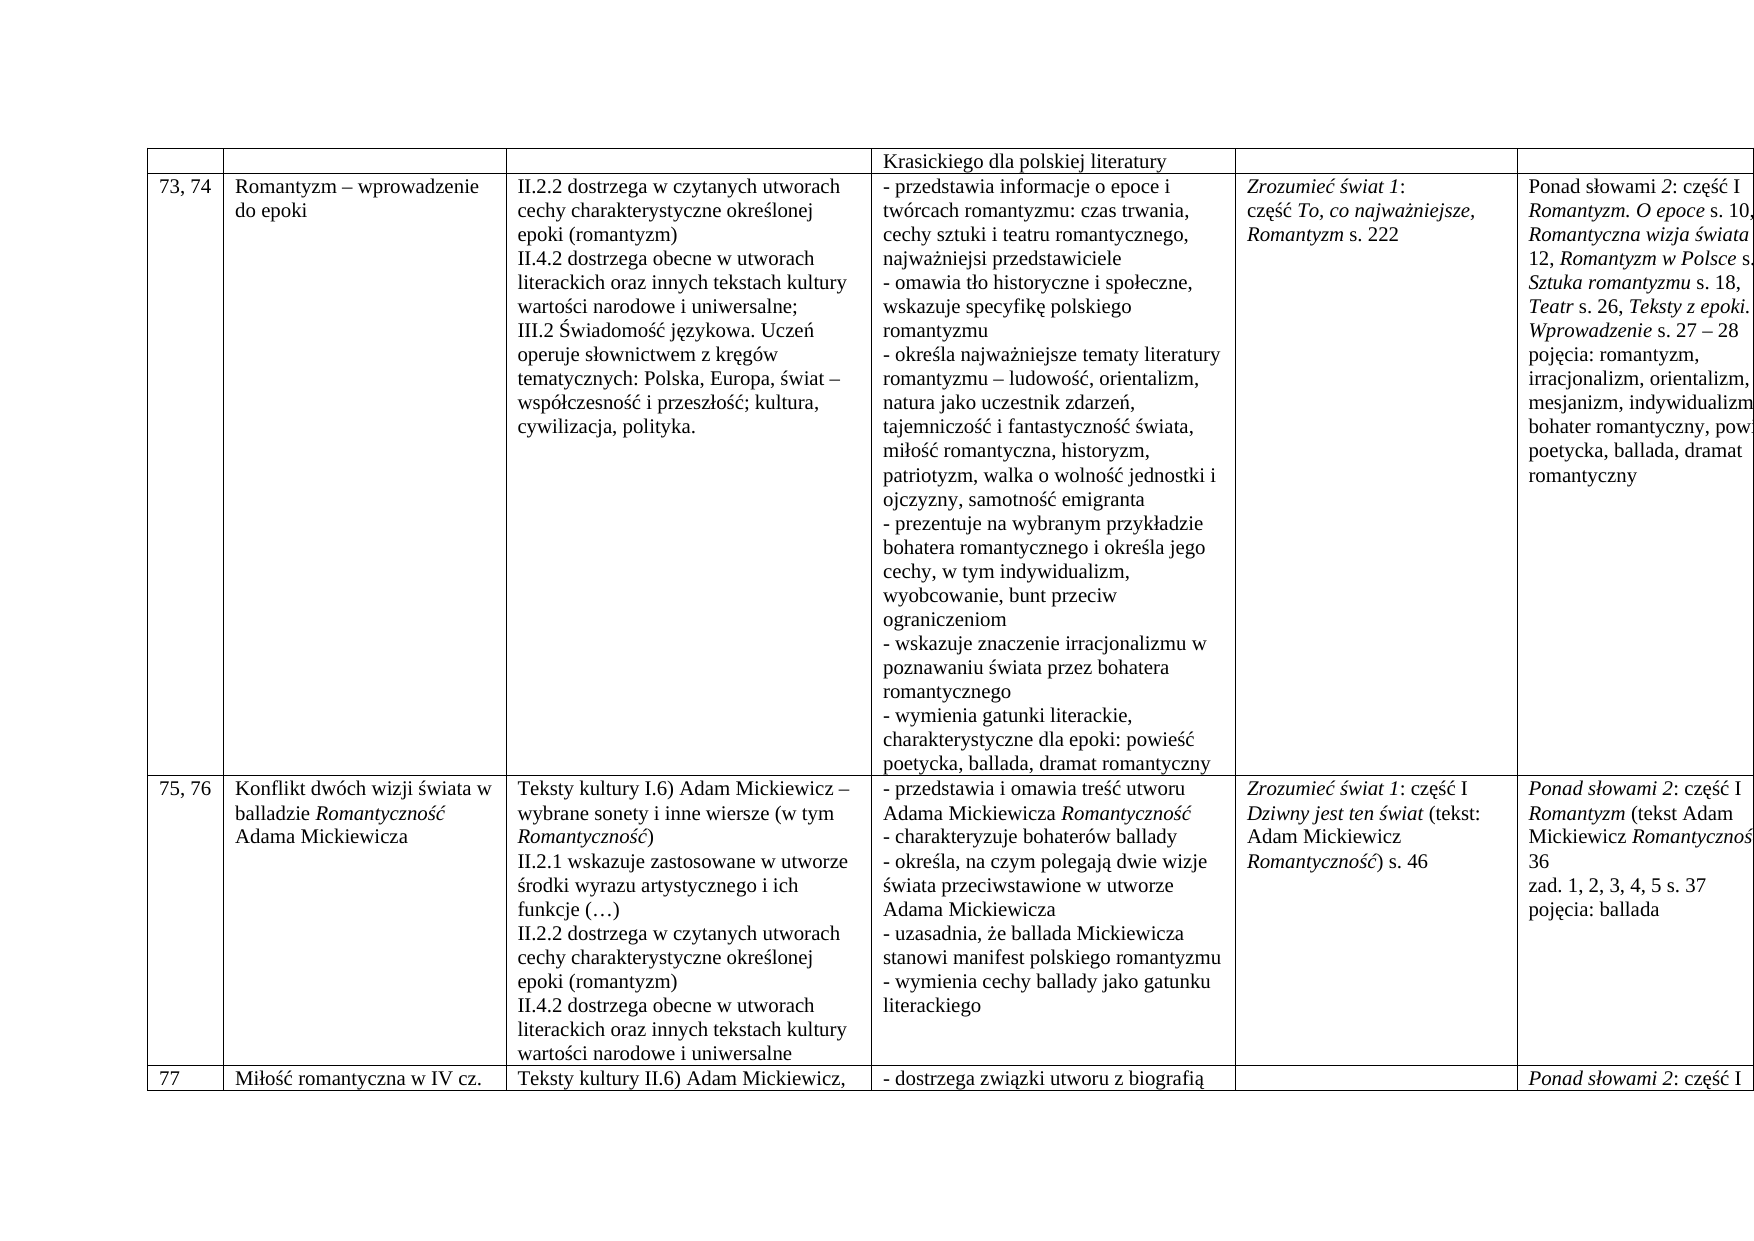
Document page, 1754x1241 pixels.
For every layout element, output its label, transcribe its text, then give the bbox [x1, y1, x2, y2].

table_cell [872, 149, 1235, 173]
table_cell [224, 149, 506, 173]
table_cell Ponad słowami 2: część I Romantyzm. O epoce s. 10, Romantyczna wizja świata s. 12, Romantyzm w Polsce s. 14, Sztuka romantyzmu s. 18, Teatr s. 26, Teksty z epoki. Wprowadzenie s. 27 – 28 pojęcia: romantyzm, irracjonalizm, orientalizm, mesjanizm, indywidualizm, bohater romantyczny, powieść poetycka, ballada, dramat romantyczny [1518, 174, 1753, 775]
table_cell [224, 1066, 506, 1090]
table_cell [1518, 149, 1753, 173]
table_cell Teksty kultury I.6) Adam Mickiewicz – wybrane sonety i inne wiersze (w tym Romantyczność) II.2.1 wskazuje zastosowane w utworze środki wyrazu artystycznego i ich funkcje (…) II.2.2 dostrzega w czytanych utworach cechy charakterystyczne określonej epoki (romantyzm) II.4.2 dostrzega obecne w utworach literackich oraz innych tekstach kultury wartości narodowe i uniwersalne [507, 776, 871, 1065]
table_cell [1236, 149, 1517, 173]
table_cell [507, 149, 871, 173]
table_cell Zrozumieć świat 1: część I Dziwny jest ten świat (tekst: Adam Mickiewicz Romantyczność) s. 46 [1236, 776, 1517, 1065]
table_cell 73, 74 [148, 174, 223, 775]
table_cell [1236, 1066, 1517, 1090]
table_cell 72 [148, 149, 223, 173]
table_cell Zrozumieć świat 1: część To, co najważniejsze, Romantyzm s. 222 [1236, 174, 1517, 775]
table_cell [872, 1066, 1235, 1090]
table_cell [1518, 1066, 1753, 1090]
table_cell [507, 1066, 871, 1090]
table_cell 77 [148, 1066, 223, 1090]
table_cell - przedstawia informacje o epoce i twórcach romantyzmu: czas trwania, cechy sztuki i teatru romantycznego, najważniejsi przedstawiciele - omawia tło historyczne i społeczne, wskazuje specyfikę polskiego romantyzmu - określa najważniejsze tematy literatury romantyzmu – ludowość, orientalizm, natura jako uczestnik zdarzeń, tajemniczość i fantastyczność świata, miłość romantyczna, historyzm, patriotyzm, walka o wolność jednostki i ojczyzny, samotność emigranta - prezentuje na wybranym przykładzie bohatera romantycznego i określa jego cechy, w tym indywidualizm, wyobcowanie, bunt przeciw ograniczeniom - wskazuje znaczenie irracjonalizmu w poznawaniu świata przez bohatera romantycznego - wymienia gatunki literackie, charakterystyczne dla epoki: powieść poetycka, ballada, dramat romantyczny [872, 174, 1235, 775]
table_cell 75, 76 [148, 776, 223, 1065]
table_cell - przedstawia i omawia treść utworu Adama Mickiewicza Romantyczność - charakteryzuje bohaterów ballady - określa, na czym polegają dwie wizje świata przeciwstawione w utworze Adama Mickiewicza - uzasadnia, że ballada Mickiewicza stanowi manifest polskiego romantyzmu - wymienia cechy ballady jako gatunku literackiego [872, 776, 1235, 1065]
table_cell Ponad słowami 2: część I Romantyzm (tekst Adam Mickiewicz Romantyczność) s. 36 zad. 1, 2, 3, 4, 5 s. 37 pojęcia: ballada [1518, 776, 1753, 1065]
table_cell Konflikt dwóch wizji świata w balladzie Romantyczność Adama Mickiewicza [224, 776, 506, 1065]
table_cell II.2.2 dostrzega w czytanych utworach cechy charakterystyczne określonej epoki (romantyzm) II.4.2 dostrzega obecne w utworach literackich oraz innych tekstach kultury wartości narodowe i uniwersalne; III.2 Świadomość językowa. Uczeń operuje słownictwem z kręgów tematycznych: Polska, Europa, świat – współczesność i przeszłość; kultura, cywilizacja, polityka. [507, 174, 871, 775]
table_cell Romantyzm – wprowadzenie do epoki [224, 174, 506, 775]
